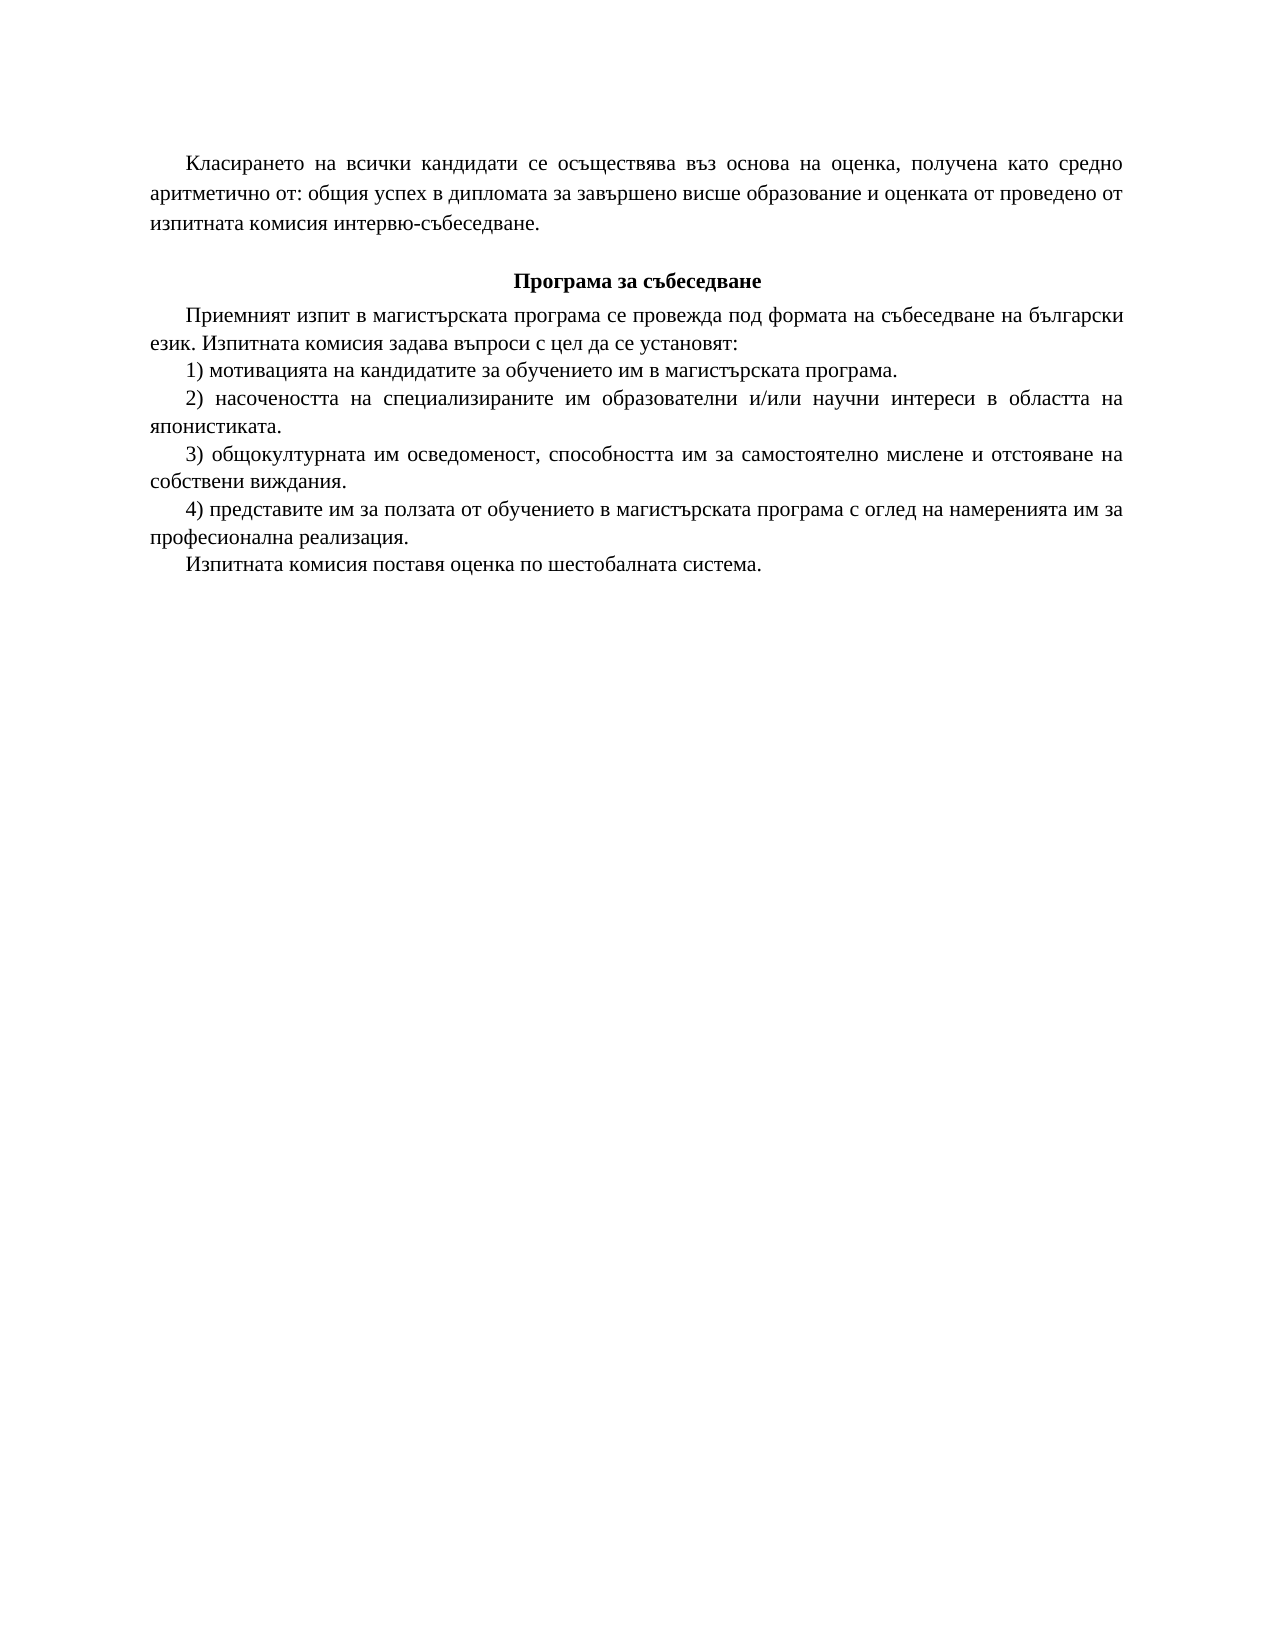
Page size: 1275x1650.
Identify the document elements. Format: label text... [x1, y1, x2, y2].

text Класирането на всички кандидати се осъществява въз основа на оценка, получена като средно аритметично от: общия успех в дипломата за завършено висше образование и оценката от проведено от изпитната комисия интервю-събеседване. [150, 150, 1125, 236]
text 2) насочеността на специализираните им образователни и/или научни интереси в областта на японистиката. [150, 385, 1125, 438]
text 1) мотивацията на кандидатите за обучението им в магистърската програма. [150, 357, 1125, 383]
text 3) общокултурната им осведоменост, способността им за самостоятелно мислене и отстояване на собствени виждания. [150, 441, 1125, 493]
text Програма за събеседване [150, 268, 1125, 293]
text 4) представите им за ползата от обучението в магистърската програма с оглед на намеренията им за професионална реализация. [150, 496, 1125, 549]
text Приемният изпит в магистърската програма се провежда под формата на събеседване на български език. Изпитната комисия задава въпроси с цел да се установят: [150, 302, 1125, 355]
text Изпитната комисия поставя оценка по шестобалната система. [150, 551, 1125, 577]
